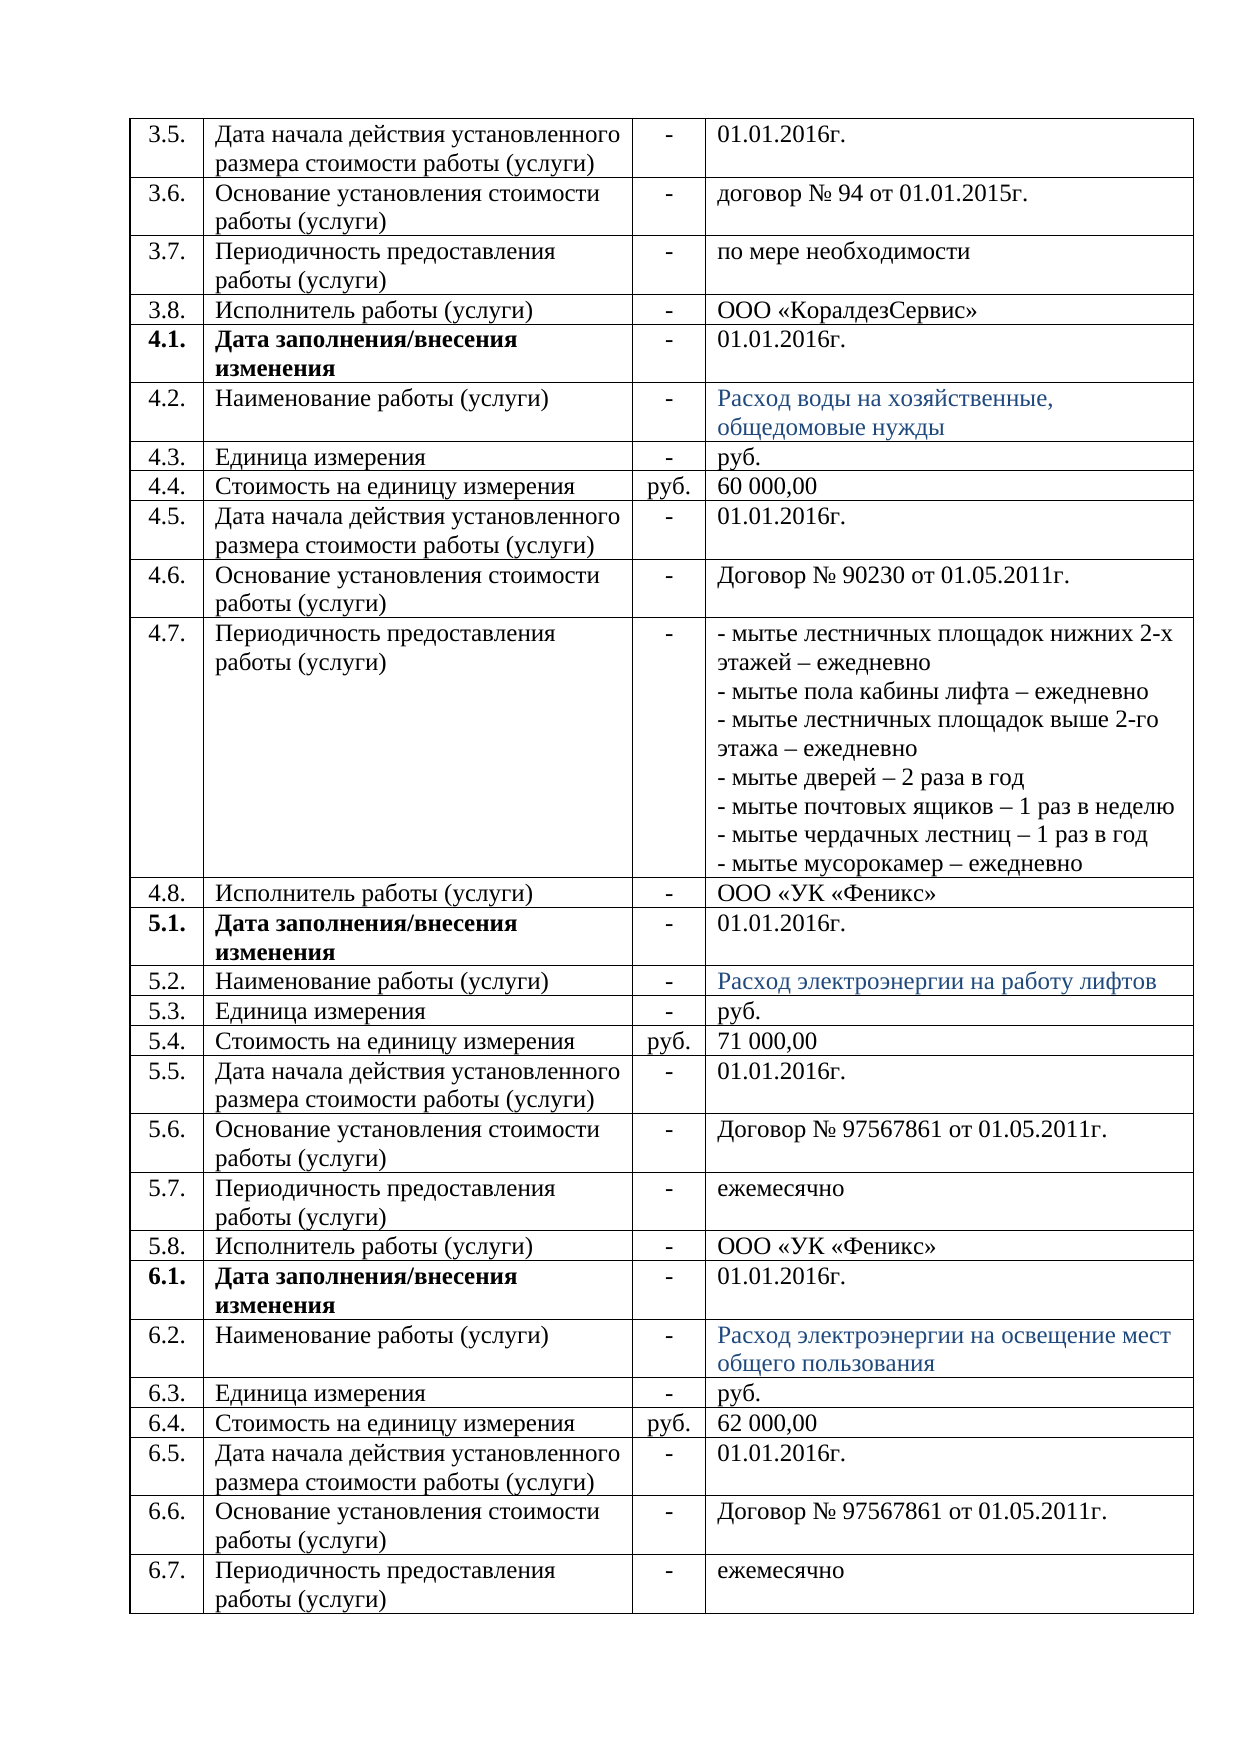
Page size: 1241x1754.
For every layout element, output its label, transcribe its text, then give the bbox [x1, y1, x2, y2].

table_cell руб. [633, 471, 705, 500]
table_cell - [633, 295, 705, 323]
table_cell 01.01.2016г. [706, 1438, 1193, 1495]
table_cell 4.1. [131, 325, 203, 382]
table_cell 5.7. [131, 1173, 203, 1230]
table_cell - [633, 1496, 705, 1554]
table_cell Периодичность предоставления работы (услуги) [204, 236, 632, 294]
table_cell 5.5. [131, 1056, 203, 1113]
table_cell - [633, 1438, 705, 1495]
table_cell - мытье лестничных площадок нижних 2-х этажей – ежедневно - мытье пола кабины лифта – ежедневно - мытье лестничных площадок выше 2-го этажа – ежедневно - мытье дверей – 2 раза в год - мытье почтовых ящиков – 1 раз в неделю - мытье чердачных лестниц – 1 раз в год - мытье мусорокамер – ежедневно [706, 618, 1193, 877]
table_cell - [633, 1114, 705, 1172]
table_cell 5.2. [131, 966, 203, 995]
table_cell 6.7. [131, 1555, 203, 1612]
table_cell - [633, 996, 705, 1025]
table_cell 3.7. [131, 236, 203, 294]
table_cell 71 000,00 [706, 1026, 1193, 1055]
table_cell Договор № 90230 от 01.05.2011г. [706, 560, 1193, 617]
table_cell - [633, 501, 705, 559]
table_cell договор № 94 от 01.01.2015г. [706, 178, 1193, 235]
table_cell руб. [633, 1408, 705, 1437]
table_cell - [633, 966, 705, 995]
table_cell Основание установления стоимости работы (услуги) [204, 560, 632, 617]
table_cell ООО «УК «Феникс» [706, 1231, 1193, 1260]
table_cell Дата начала действия установленного размера стоимости работы (услуги) [204, 1056, 632, 1113]
table_cell 3.5. [131, 119, 203, 177]
table_cell - [633, 908, 705, 965]
table_cell 60 000,00 [706, 471, 1193, 500]
table_cell Периодичность предоставления работы (услуги) [204, 1173, 632, 1230]
table_cell Расход электроэнергии на работу лифтов [706, 966, 1193, 995]
table_cell 62 000,00 [706, 1408, 1193, 1437]
table_cell - [633, 1555, 705, 1612]
table_cell - [633, 618, 705, 877]
table_cell - [633, 1378, 705, 1407]
table_cell 4.5. [131, 501, 203, 559]
table_cell Основание установления стоимости работы (услуги) [204, 1114, 632, 1172]
table_cell 6.6. [131, 1496, 203, 1554]
table_cell - [633, 1056, 705, 1113]
table_cell Дата заполнения/внесения изменения [204, 325, 632, 382]
table_cell Единица измерения [204, 442, 632, 470]
table_cell 6.4. [131, 1408, 203, 1437]
table_cell 4.2. [131, 383, 203, 441]
table_cell Периодичность предоставления работы (услуги) [204, 1555, 632, 1612]
table_cell руб. [706, 996, 1193, 1025]
table_cell 4.4. [131, 471, 203, 500]
table_cell - [633, 442, 705, 470]
table_cell - [633, 1231, 705, 1260]
table_cell Расход электроэнергии на освещение мест общего пользования [706, 1320, 1193, 1377]
table_cell 6.2. [131, 1320, 203, 1377]
table_cell - [633, 119, 705, 177]
table_cell - [633, 383, 705, 441]
table_cell Дата начала действия установленного размера стоимости работы (услуги) [204, 1438, 632, 1495]
table_cell - [633, 178, 705, 235]
table_cell Периодичность предоставления работы (услуги) [204, 618, 632, 877]
table_cell Дата заполнения/внесения изменения [204, 908, 632, 965]
table_cell Стоимость на единицу измерения [204, 1026, 632, 1055]
table_cell Договор № 97567861 от 01.05.2011г. [706, 1496, 1193, 1554]
table_cell 01.01.2016г. [706, 1261, 1193, 1319]
table_cell руб. [633, 1026, 705, 1055]
table_cell - [633, 1173, 705, 1230]
table_cell Наименование работы (услуги) [204, 383, 632, 441]
table_cell 5.8. [131, 1231, 203, 1260]
table_cell 4.7. [131, 618, 203, 877]
table_cell 3.8. [131, 295, 203, 323]
table_cell Договор № 97567861 от 01.05.2011г. [706, 1114, 1193, 1172]
table_cell - [633, 236, 705, 294]
table_cell 3.6. [131, 178, 203, 235]
table_cell 6.5. [131, 1438, 203, 1495]
table_cell 01.01.2016г. [706, 908, 1193, 965]
table_cell ООО «КоралдезСервис» [706, 295, 1193, 323]
table_cell Исполнитель работы (услуги) [204, 878, 632, 907]
table_cell Расход воды на хозяйственные, общедомовые нужды [706, 383, 1193, 441]
table_cell - [633, 1261, 705, 1319]
table_cell Дата начала действия установленного размера стоимости работы (услуги) [204, 501, 632, 559]
table_cell ежемесячно [706, 1173, 1193, 1230]
table_cell 01.01.2016г. [706, 501, 1193, 559]
table_cell руб. [706, 1378, 1193, 1407]
table_cell 4.8. [131, 878, 203, 907]
table_cell 4.3. [131, 442, 203, 470]
table_cell Стоимость на единицу измерения [204, 1408, 632, 1437]
table_cell 5.4. [131, 1026, 203, 1055]
table_cell 4.6. [131, 560, 203, 617]
table_cell 01.01.2016г. [706, 1056, 1193, 1113]
table_cell 01.01.2016г. [706, 119, 1193, 177]
table_cell Основание установления стоимости работы (услуги) [204, 1496, 632, 1554]
table_cell Основание установления стоимости работы (услуги) [204, 178, 632, 235]
table_cell 5.3. [131, 996, 203, 1025]
table_cell ежемесячно [706, 1555, 1193, 1612]
table_cell Дата заполнения/внесения изменения [204, 1261, 632, 1319]
table_cell Стоимость на единицу измерения [204, 471, 632, 500]
table_cell 5.6. [131, 1114, 203, 1172]
table_cell - [633, 878, 705, 907]
table_cell - [633, 1320, 705, 1377]
table_cell Исполнитель работы (услуги) [204, 295, 632, 323]
table_cell Наименование работы (услуги) [204, 966, 632, 995]
table_cell ООО «УК «Феникс» [706, 878, 1193, 907]
table_cell руб. [706, 442, 1193, 470]
table_cell Единица измерения [204, 996, 632, 1025]
table_cell - [633, 560, 705, 617]
table_cell - [633, 325, 705, 382]
table_cell Исполнитель работы (услуги) [204, 1231, 632, 1260]
table_cell 5.1. [131, 908, 203, 965]
table_cell Наименование работы (услуги) [204, 1320, 632, 1377]
table_cell Единица измерения [204, 1378, 632, 1407]
table_cell Дата начала действия установленного размера стоимости работы (услуги) [204, 119, 632, 177]
table_cell 6.3. [131, 1378, 203, 1407]
table_cell по мере необходимости [706, 236, 1193, 294]
table_cell 6.1. [131, 1261, 203, 1319]
table_cell 01.01.2016г. [706, 325, 1193, 382]
